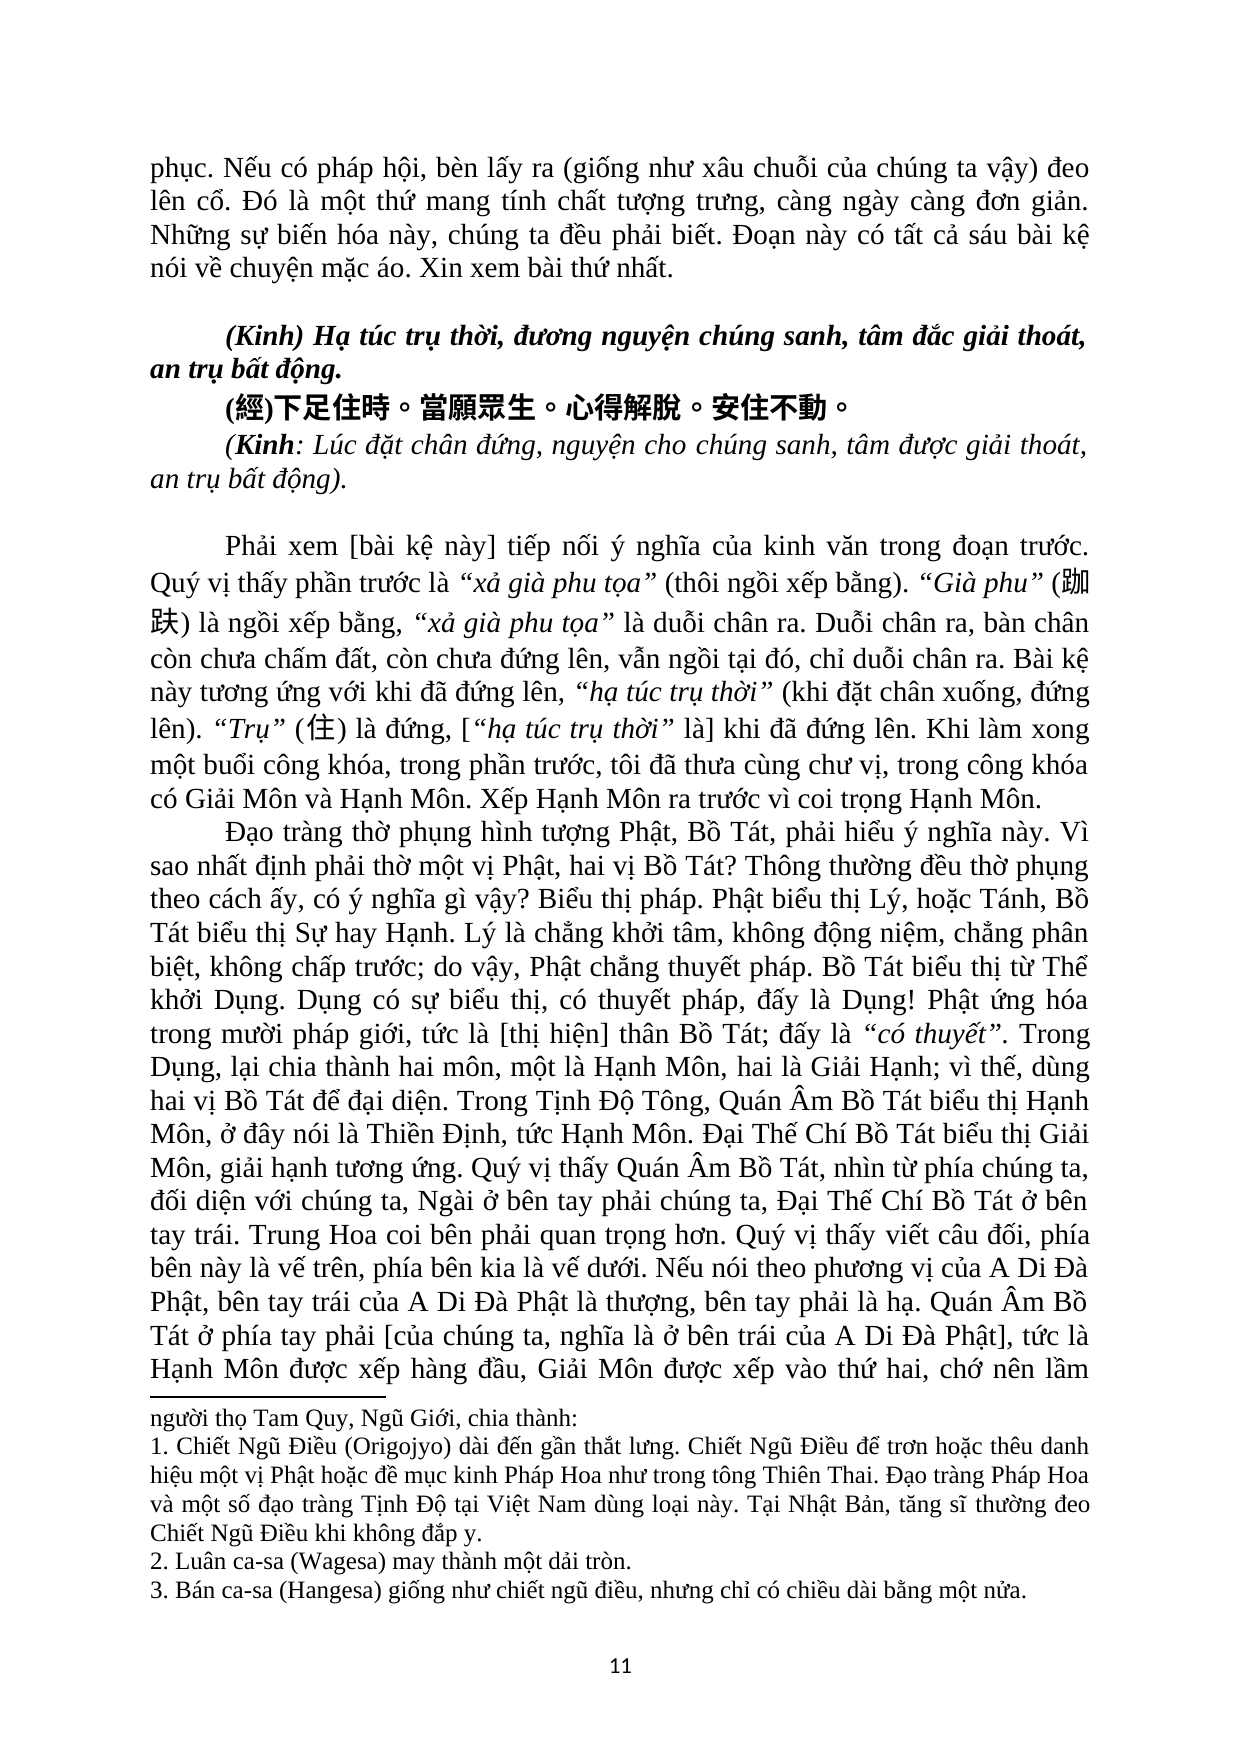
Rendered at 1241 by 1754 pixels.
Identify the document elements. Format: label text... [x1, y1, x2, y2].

text (Kinh) Hạ túc trụ thời, đương nguyện chúng sanh, tâm đắc giải thoát, an trụ bất động. [150, 318, 1090, 385]
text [150, 814, 1090, 1385]
text Phải xem [bài kệ này] tiếp nối ý nghĩa của kinh văn trong đoạn trước. Quý vị thấy phần trước là “xả già phu tọa” (thôi ngồi xếp bằng). “Già phu” (跏趺) là ngồi xếp bằng, “xả già phu tọa” là duỗi chân ra. Duỗi chân ra, bàn chân còn chưa chấm đất, còn chưa đứng lên, vẫn ngồi tại đó, chỉ duỗi chân ra. Bài kệ này tương ứng với khi đã đứng lên, “hạ túc trụ thời” (khi đặt chân xuống, đứng lên). “Trụ” (住) là đứng, [“hạ túc trụ thời” là] khi đã đứng lên. Khi làm xong một buổi công khóa, trong phần trước, tôi đã thưa cùng chư vị, trong công khóa có Giải Môn và Hạnh Môn. Xếp Hạnh Môn ra trước vì coi trọng Hạnh Môn. [150, 528, 1090, 814]
text Tấm áo ca-sa của người xuất gia trong hiện thời, tấm áo này được gọi là Ca-sa (Kāṣāya). Quý vị thấy tấm y này là một miếng vải, nhưng thu nhỏ lại, đại khái chỉ to bằng một phần ba tấm y của Ấn Độ. Y của Ấn Độ rất lớn bao bọc toàn thân, quấn quanh khắp thân. Khi làm việc, họ để lộ tay phải ra, “thiên đản hữu kiên” (偏袒右肩, để hở vai phải) hòng làm lụng cho tiện. Nay chúng ta cũng [đắp y] để lộ vai phải. Vì thế, vai bên này thì vắt [hai mép y] chồng lên, để lộ tay phải ra; nhưng trong hiện thời, [để giữ cho hai mép tấm y chẳng tuột khỏi vai], chúng ta dùng cái vòng móc. Cái vòng móc rất lâu về sau mới có. Tại Trung Hoa, vào thời Đường, vẫn chưa dùng vòng móc [để mặc y]; khi đó, chỉ dùng dây buộc. Dùng dây để buộc [hai mép y] cho khỏi tuột. Hiện thời, ở Nhật Bản có thể thấy, ở Đại Hàn cũng có thể thấy [cách đắp y bằng cách buộc dây]. Chỉ có Trung Hoa dùng vòng móc, đương nhiên là đỡ mất công hơn dùng dây buộc. Thế nhưng, hiện thời y ca-sa của Nhật Bản càng ngày càng đơn giản hơn. Y ca-sa hiện thời là một bức vải rất bé, rất ư là bé, vẫn có hình dáng giống như vậy, nhưng rút nhỏ. Thông thường, họ mặc đồ Tây, bỏ trong túi áo của Âu phục. Nếu có pháp hội, bèn lấy ra (giống như xâu chuỗi của chúng ta vậy) đeo lên cổ. Đó là một thứ mang tính chất tượng trưng, càng ngày càng đơn giản. Những sự biến hóa này, chúng ta đều phải biết. Đoạn này có tất cả sáu bài kệ nói về chuyện mặc áo. Xin xem bài thứ nhất. [150, 150, 1090, 284]
text (Kinh: Lúc đặt chân đứng, nguyện cho chúng sanh, tâm được giải thoát, an trụ bất động). [150, 427, 1090, 494]
text (經)下足住時。當願眾生。心得解脫。安住不動。 [150, 385, 1090, 427]
